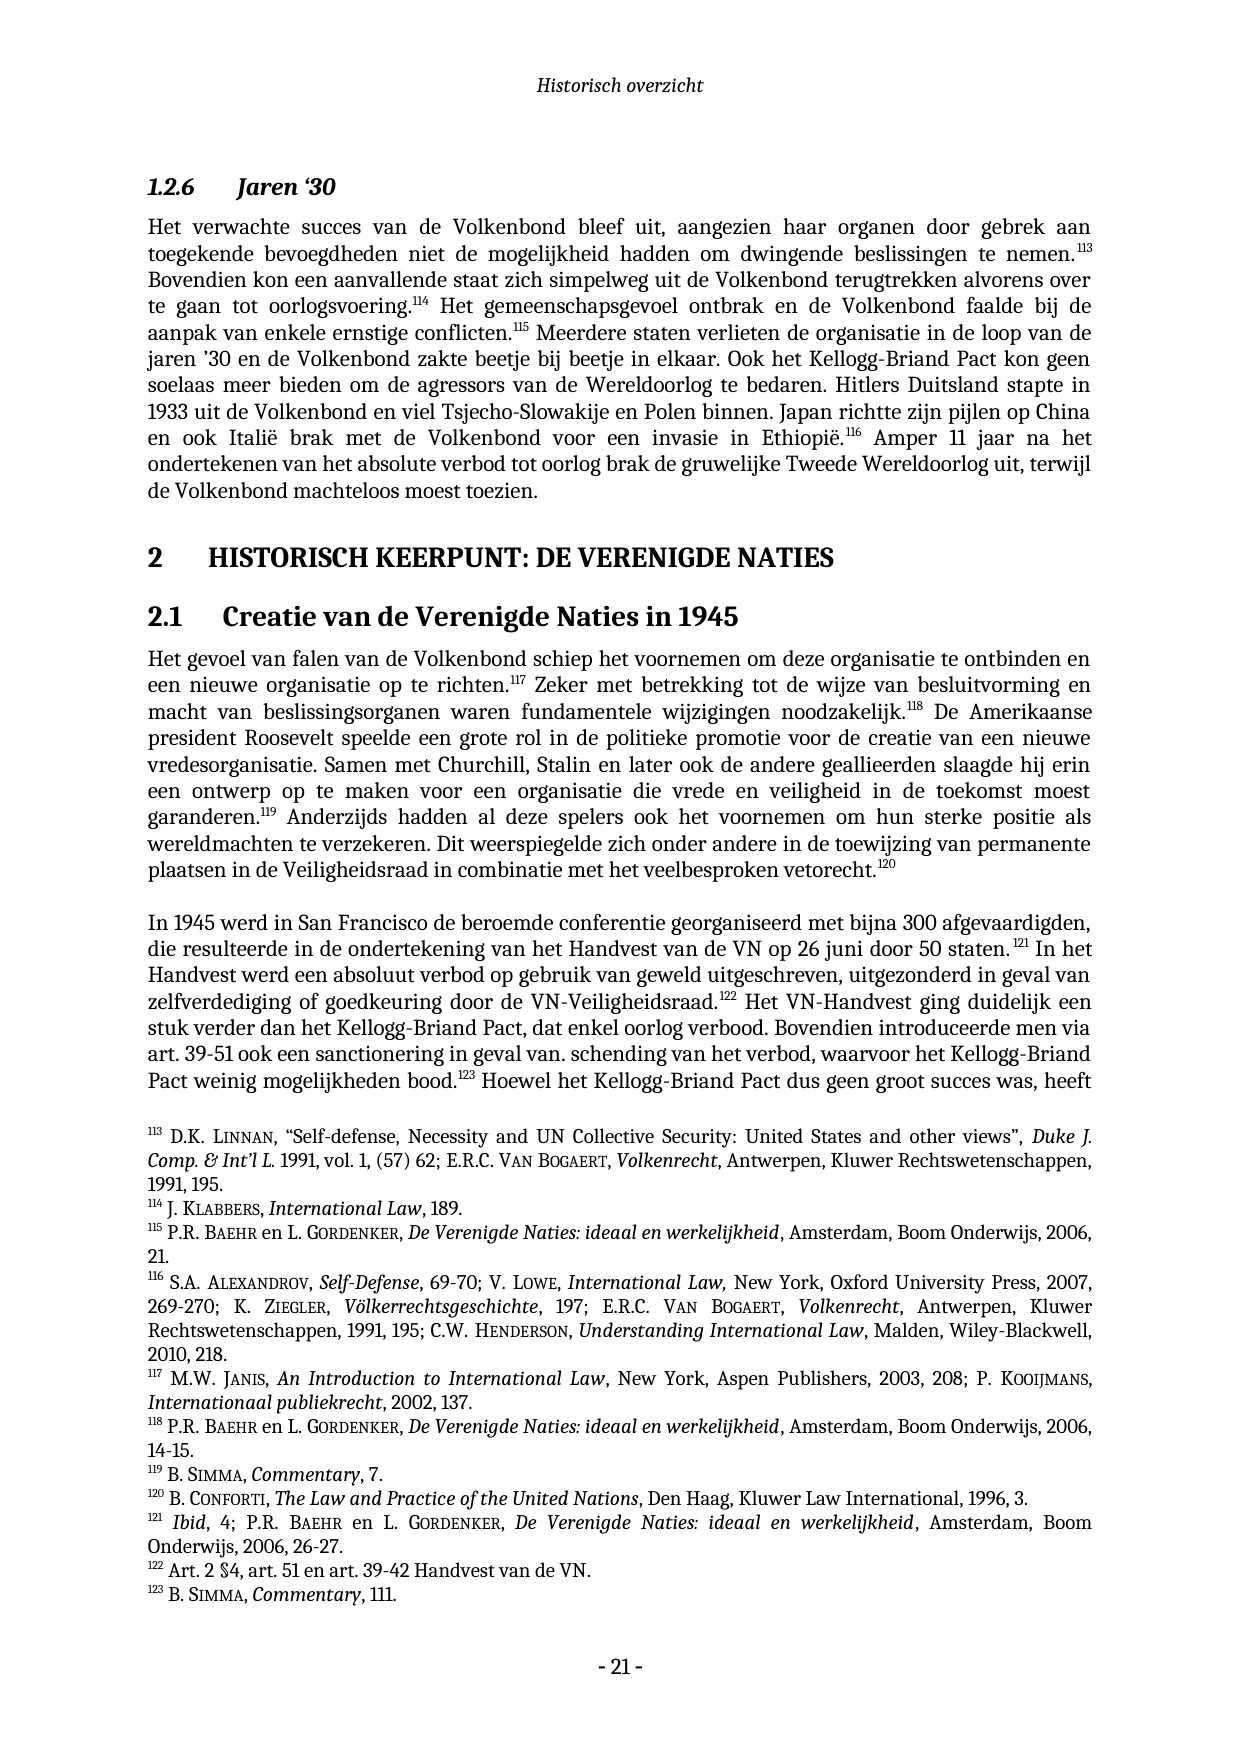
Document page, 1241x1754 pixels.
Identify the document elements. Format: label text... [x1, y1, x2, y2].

subtitle Creatie van de Verenigde Naties in 1945 [148, 600, 1092, 633]
text In 1945 werd in San Francisco de beroemde conferentie georganiseerd met bijna 300 afgevaardigden, die resulteerde in de ondertekening van het Handvest van de VN op 26 juni door 50 staten. In het Handvest werd een absoluut verbod op gebruik van geweld uitgeschreven, uitgezonderd in geval van zelfverdediging of goedkeuring door de VN-Veiligheidsraad. Het VN-Handvest ging duidelijk een stuk verder dan het Kellogg-Briand Pact, dat enkel oorlog verbood. Bovendien introduceerde men via art. 39-51 ook een sanctionering in geval van. schending van het verbod, waarvoor het Kellogg-Briand Pact weinig mogelijkheden bood. Hoewel het Kellogg-Briand Pact dus geen groot succes was, heeft het toch een belangrijke rol gespeeld in de veroordeling van Nazi-leiders door het Nuremberg-tribunaal. Zij konden zich namelijk baseren op het Pact als rechtsgrond voor het veroordelen van agressief stimuleren van oorlog in de periode voorafgaand aan het uitbreken van oorlog. [148, 909, 1092, 1094]
text Het gevoel van falen van de Volkenbond schiep het voornemen om deze organisatie te ontbinden en een nieuwe organisatie op te richten. Zeker met betrekking tot de wijze van besluitvorming en macht van beslissingsorganen waren fundamentele wijzigingen noodzakelijk. De Amerikaanse president Roosevelt speelde een grote rol in de politieke promotie voor de creatie van een nieuwe vredesorganisatie. Samen met Churchill, Stalin en later ook de andere geallieerden slaagde hij erin een ontwerp op te maken voor een organisatie die vrede en veiligheid in de toekomst moest garanderen. Anderzijds hadden al deze spelers ook het voornemen om hun sterke positie als wereldmachten te verzekeren. Dit weerspiegelde zich onder andere in de toewijzing van permanente plaatsen in de Veiligheidsraad in combinatie met het veelbesproken vetorecht. [148, 646, 1092, 883]
subtitle Historisch keerpunt: de Verenigde Naties [148, 541, 1092, 575]
subtitle Jaren ‘30 [148, 173, 1092, 201]
text Het verwachte succes van de Volkenbond bleef uit, aangezien haar organen door gebrek aan toegekende bevoegdheden niet de mogelijkheid hadden om dwingende beslissingen te nemen. Bovendien kon een aanvallende staat zich simpelweg uit de Volkenbond terugtrekken alvorens over te gaan tot oorlogsvoering. Het gemeenschapsgevoel ontbrak en de Volkenbond faalde bij de aanpak van enkele ernstige conflicten. Meerdere staten verlieten de organisatie in de loop van de jaren ’30 en de Volkenbond zakte beetje bij beetje in elkaar. Ook het Kellogg-Briand Pact kon geen soelaas meer bieden om de agressors van de Wereldoorlog te bedaren. Hitlers Duitsland stapte in 1933 uit de Volkenbond en viel Tsjecho-Slowakije en Polen binnen. Japan richtte zijn pijlen op China en ook Italië brak met de Volkenbond voor een invasie in Ethiopië. Amper 11 jaar na het ondertekenen van het absolute verbod tot oorlog brak de gruwelijke Tweede Wereldoorlog uit, terwijl de Volkenbond machteloos moest toezien. [148, 214, 1092, 504]
